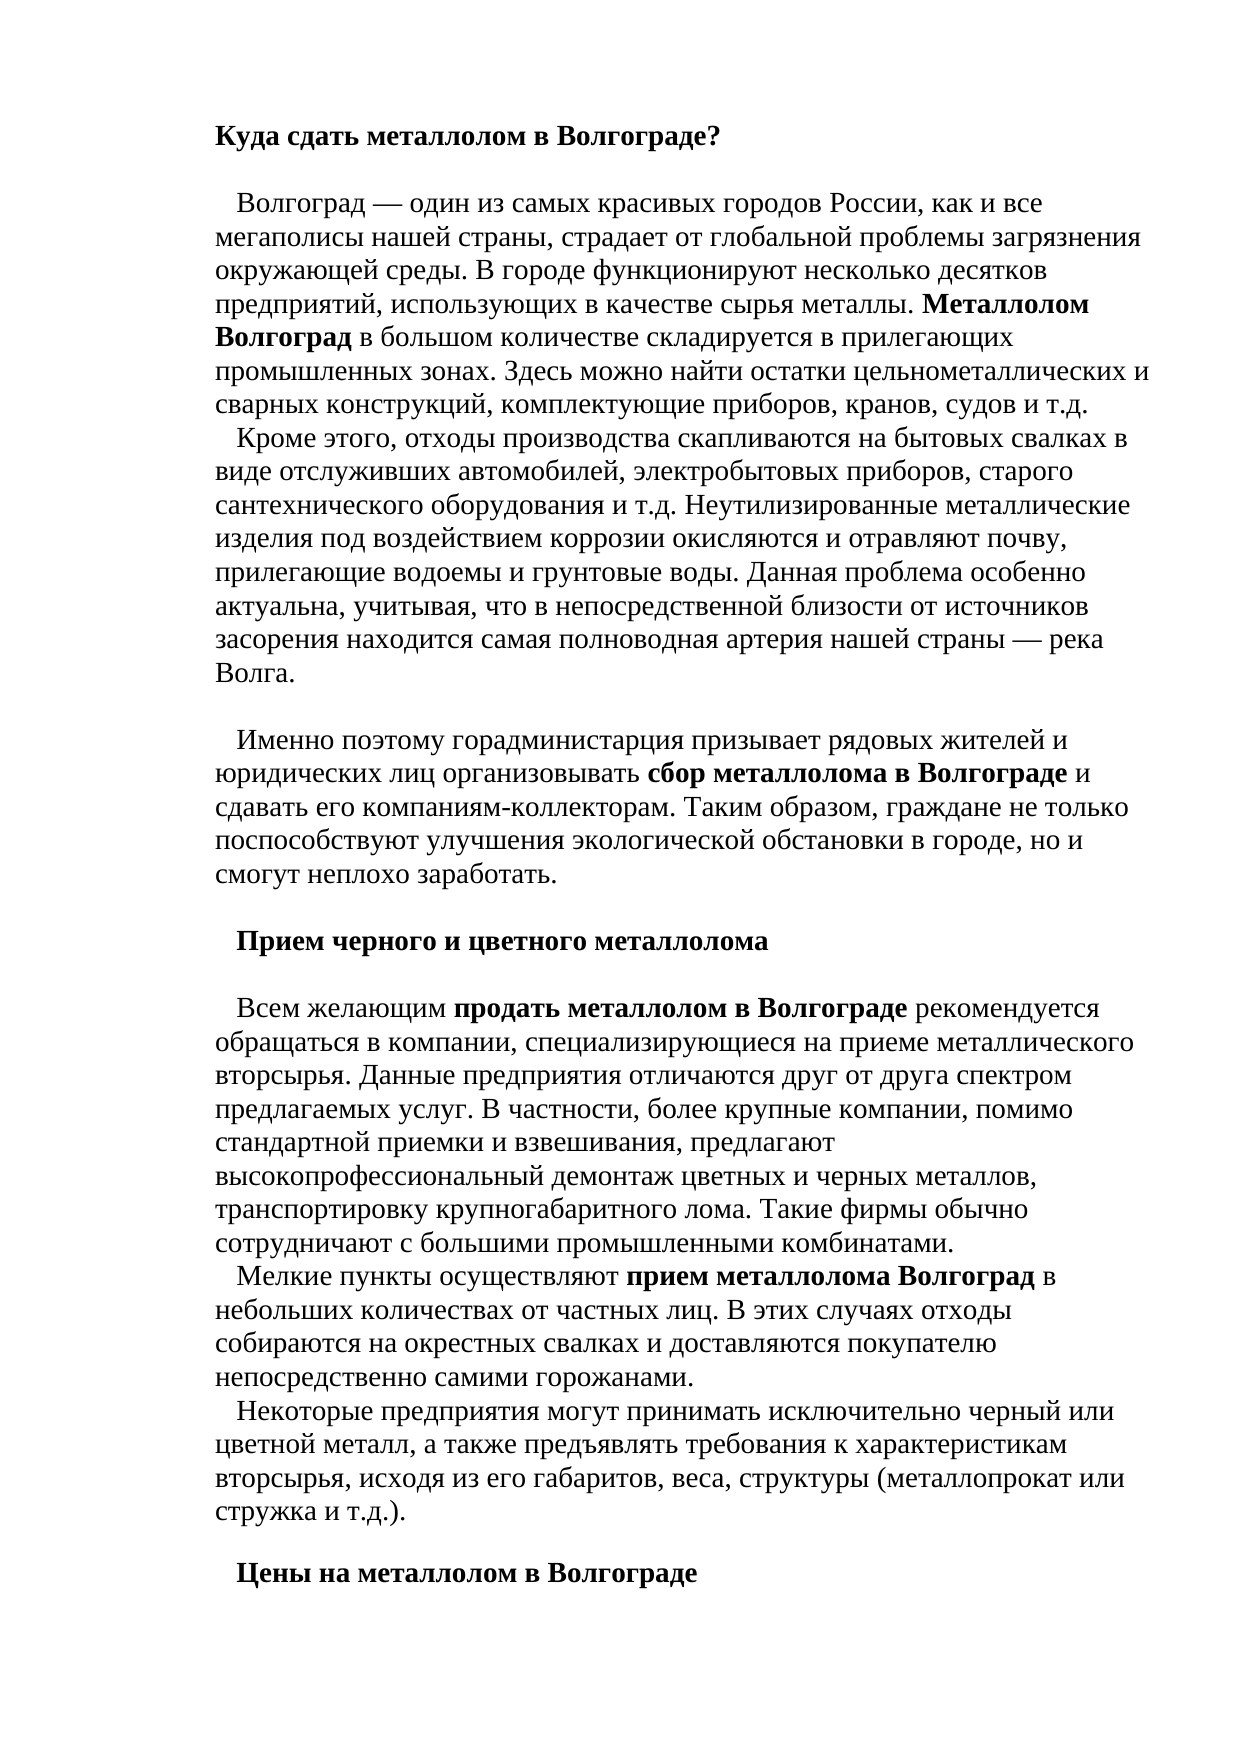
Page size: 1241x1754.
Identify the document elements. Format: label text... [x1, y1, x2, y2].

text Всем желающим продать металлолом в Волгограде рекомендуется обращаться в компании, специализирующиеся на приеме металлического вторсырья. Данные предприятия отличаются друг от друга спектром предлагаемых услуг. В частности, более крупные компании, помимо стандартной приемки и взвешивания, предлагают высокопрофессиональный демонтаж цветных и черных металлов, транспортировку крупногабаритного лома. Такие фирмы обычно сотрудничают с большими промышленными комбинатами. [215, 990, 1152, 1258]
text Мелкие пункты осуществляют прием металлолома Волгоград в небольших количествах от частных лиц. В этих случаях отходы собираются на окрестных свалках и доставляются покупателю непосредственно самими горожанами. [215, 1258, 1152, 1393]
text Именно поэтому горадминистарция призывает рядовых жителей и юридических лиц организовывать сбор металлолома в Волгограде и сдавать его компаниям-коллекторам. Таким образом, граждане не только поспособствуют улучшения экологической обстановки в городе, но и смогут неплохо заработать. [215, 722, 1152, 889]
text Волгоград ― один из самых красивых городов России, как и все мегаполисы нашей страны, страдает от глобальной проблемы загрязнения окружающей среды. В городе функционируют несколько десятков предприятий, использующих в качестве сырья металлы. Металлолом Волгоград в большом количестве складируется в прилегающих промышленных зонах. Здесь можно найти остатки цельнометаллических и сварных конструкций, комплектующие приборов, кранов, судов и т.д. [215, 185, 1152, 420]
text Цены на металлолом в Волгограде [215, 1555, 1152, 1588]
text Прием черного и цветного металлолома [215, 923, 1152, 957]
text Куда сдать металлолом в Волгограде? [215, 118, 1152, 152]
text Кроме этого, отходы производства скапливаются на бытовых свалках в виде отслуживших автомобилей, электробытовых приборов, старого сантехнического оборудования и т.д. Неутилизированные металлические изделия под воздействием коррозии окисляются и отравляют почву, прилегающие водоемы и грунтовые воды. Данная проблема особенно актуальна, учитывая, что в непосредственной близости от источников засорения находится самая полноводная артерия нашей страны ― река Волга. [215, 420, 1152, 688]
text Некоторые предприятия могут принимать исключительно черный или цветной металл, а также предъявлять требования к характеристикам вторсырья, исходя из его габаритов, веса, структуры (металлопрокат или стружка и т.д.). [215, 1393, 1152, 1527]
